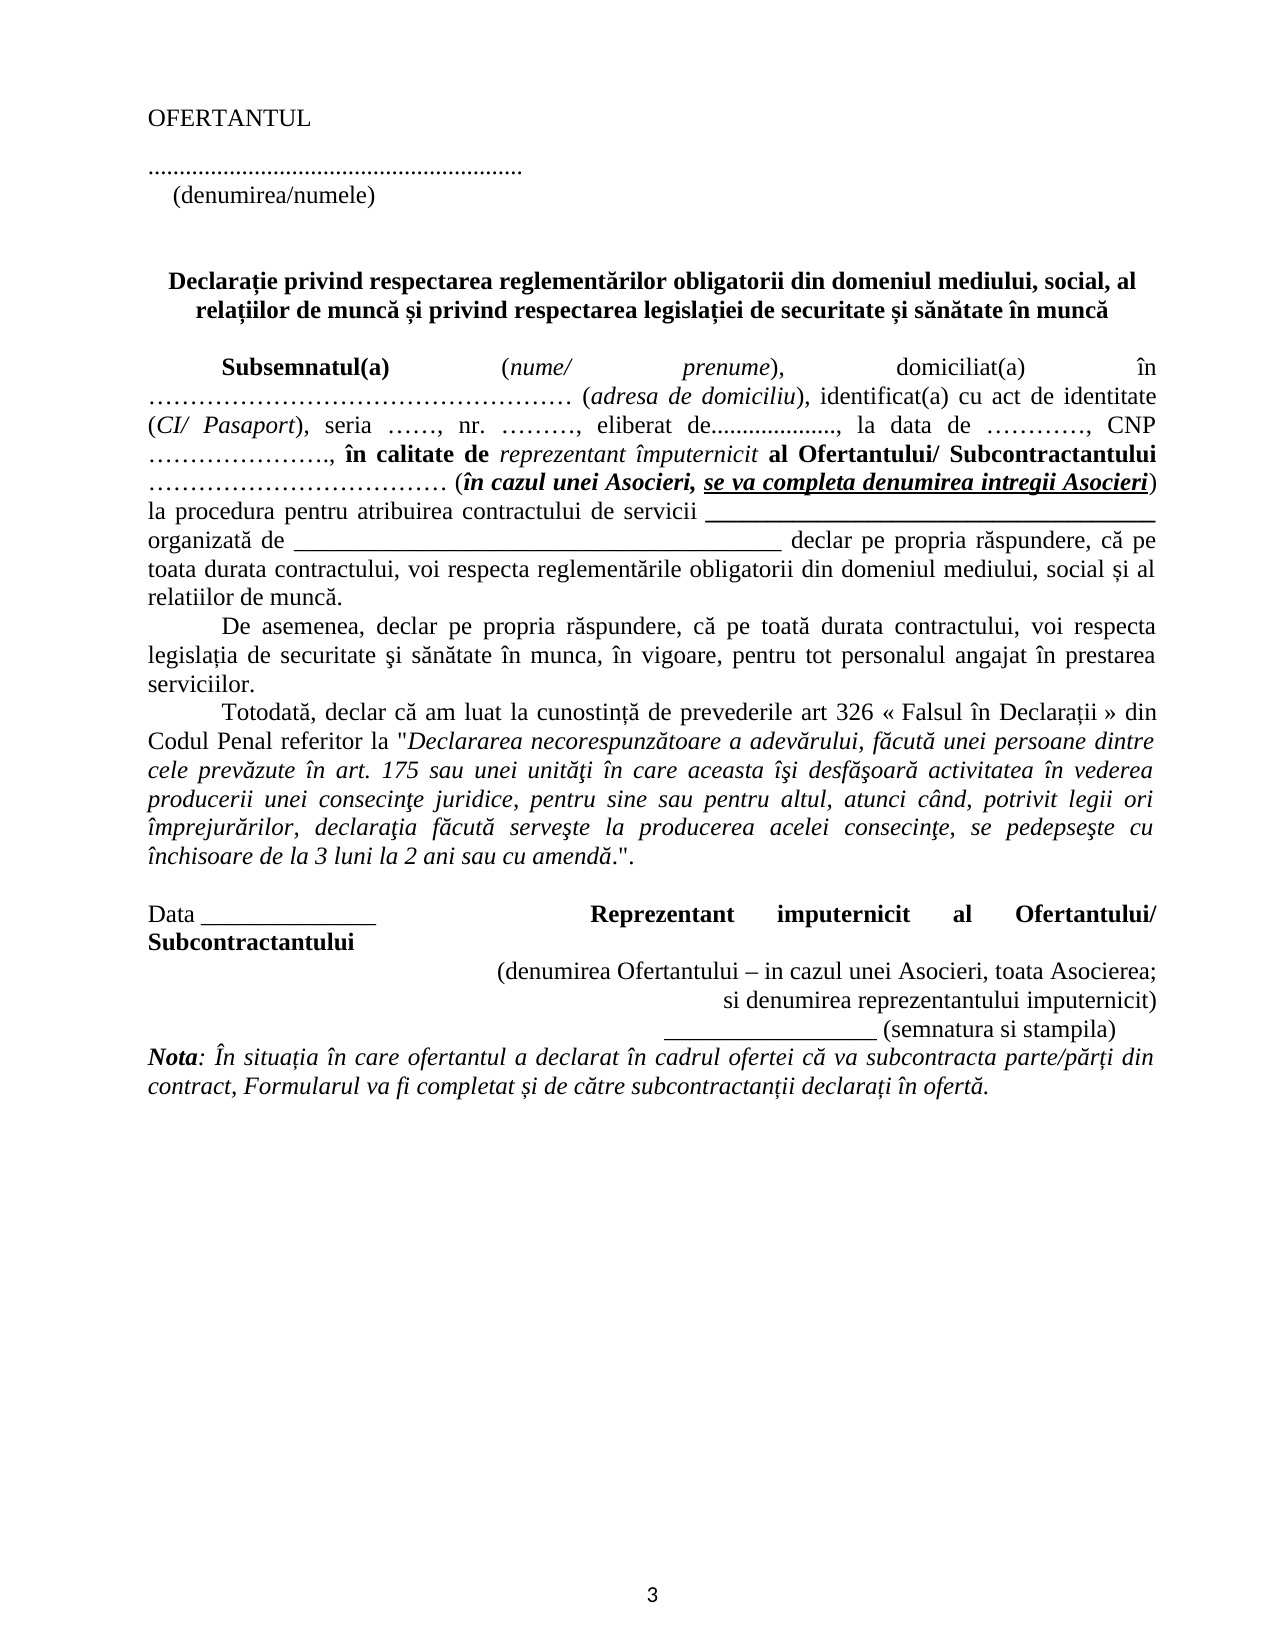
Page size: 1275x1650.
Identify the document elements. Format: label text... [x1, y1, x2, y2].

text Declarație privind respectarea reglementărilor obligatorii din domeniul mediului, social, al relațiilor de muncă și privind respectarea legislației de securitate și sănătate în muncă [148, 266, 1157, 324]
text Subsemnatul(a) (nume/ prenume), domiciliat(a) în …………………………………………… (adresa de domiciliu), identificat(a) cu act de identitate (CI/ Pasaport), seria ……, nr. ………, eliberat de...................., la data de …………, CNP …………………., în calitate de reprezentant împuternicit al Ofertantului/ Subcontractantului ……………………………… (în cazul unei Asocieri, se va completa denumirea intregii Asocieri) la procedura pentru atribuirea contractului de servicii ____________________________________ organizată de _______________________________________ declar pe propria răspundere, că pe toata durata contractului, voi respecta reglementările obligatorii din domeniul mediului, social și al relatiilor de muncă. [148, 352, 1157, 611]
text _________________ (semnatura si stampila) [148, 1014, 1157, 1042]
text Totodată, declar că am luat la cunostință de prevederile art 326 « Falsul în Declarații » din Codul Penal referitor la "Declararea necorespunzătoare a adevărului, făcută unei persoane dintre cele prevăzute în art. 175 sau unei unităţi în care aceasta îşi desfăşoară activitatea în vederea producerii unei consecinţe juridice, pentru sine sau pentru altul, atunci când, potrivit legii ori împrejurărilor, declaraţia făcută serveşte la producerea acelei consecinţe, se pedepseşte cu închisoare de la 3 luni la 2 ani sau cu amendă.". [148, 697, 1157, 870]
text ............................................................ [148, 151, 1157, 180]
text (denumirea/numele) [148, 180, 1157, 209]
text (denumirea Ofertantului – in cazul unei Asocieri, toata Asocierea; si denumirea reprezentantului imputernicit) [148, 956, 1157, 1014]
text Nota: În situația în care ofertantul a declarat în cadrul ofertei că va subcontracta parte/părți din contract, Formularul va fi completat și de către subcontractanții declarați în ofertă. [148, 1042, 1157, 1100]
text Data ______________ Reprezentant imputernicit al Ofertantului/ Subcontractantului [148, 899, 1157, 956]
text De asemenea, declar pe propria răspundere, că pe toată durata contractului, voi respecta legislația de securitate şi sănătate în munca, în vigoare, pentru tot personalul angajat în prestarea serviciilor. [148, 611, 1157, 697]
text OFERTANTUL [148, 103, 1157, 132]
